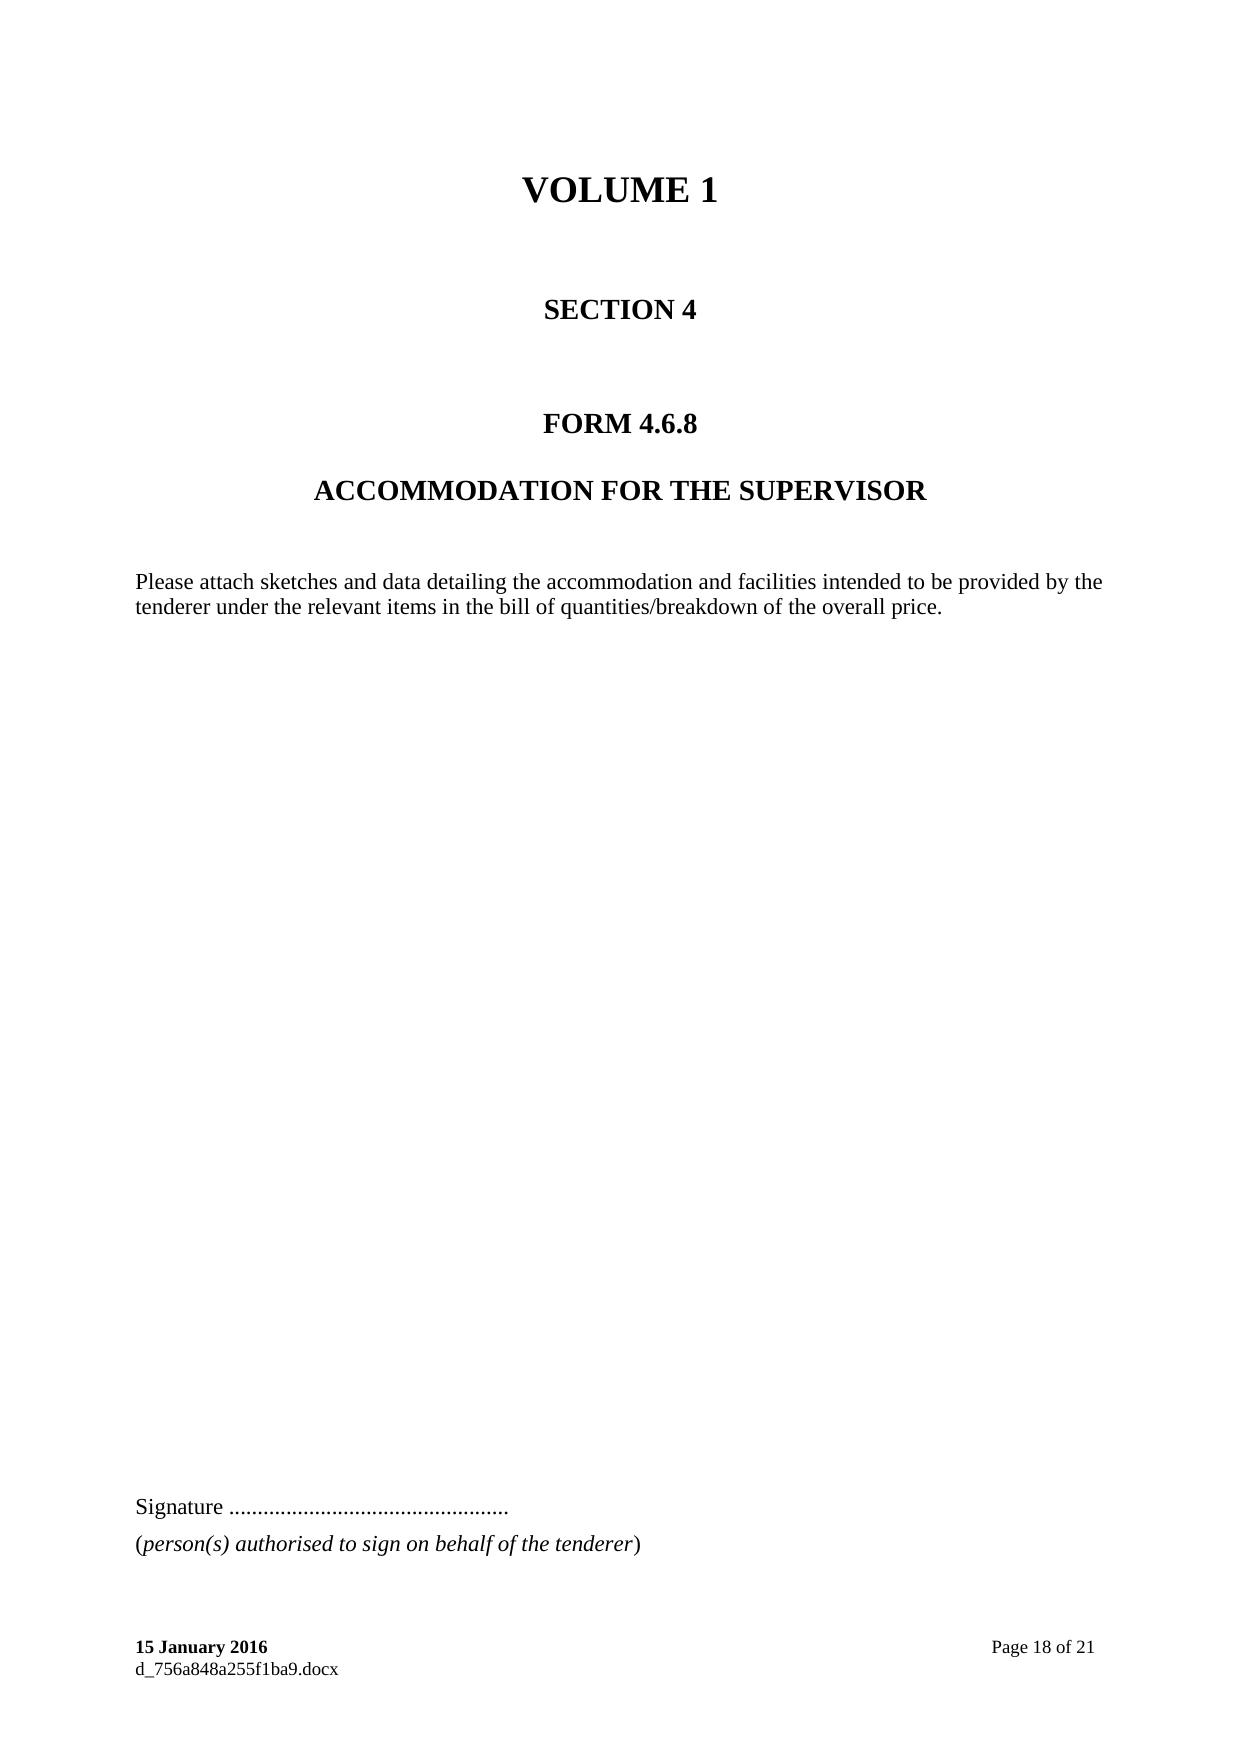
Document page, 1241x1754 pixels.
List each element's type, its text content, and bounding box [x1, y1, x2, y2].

text Please attach sketches and data detailing the accommodation and facilities intended to be provided by the tenderer under the relevant items in the bill of quantities/breakdown of the overall price. [135, 569, 1105, 619]
subtitle FORM 4.6.8 [135, 406, 1105, 439]
text SECTION 4 [135, 289, 1105, 327]
text VOLUME 1 [135, 173, 1105, 210]
subtitle ACCOMMODATION FOR THE SUPERVISOR [135, 439, 1105, 507]
text Signature ................................................. [135, 1494, 1105, 1519]
text (person(s) authorised to sign on behalf of the tenderer) [135, 1532, 1105, 1557]
